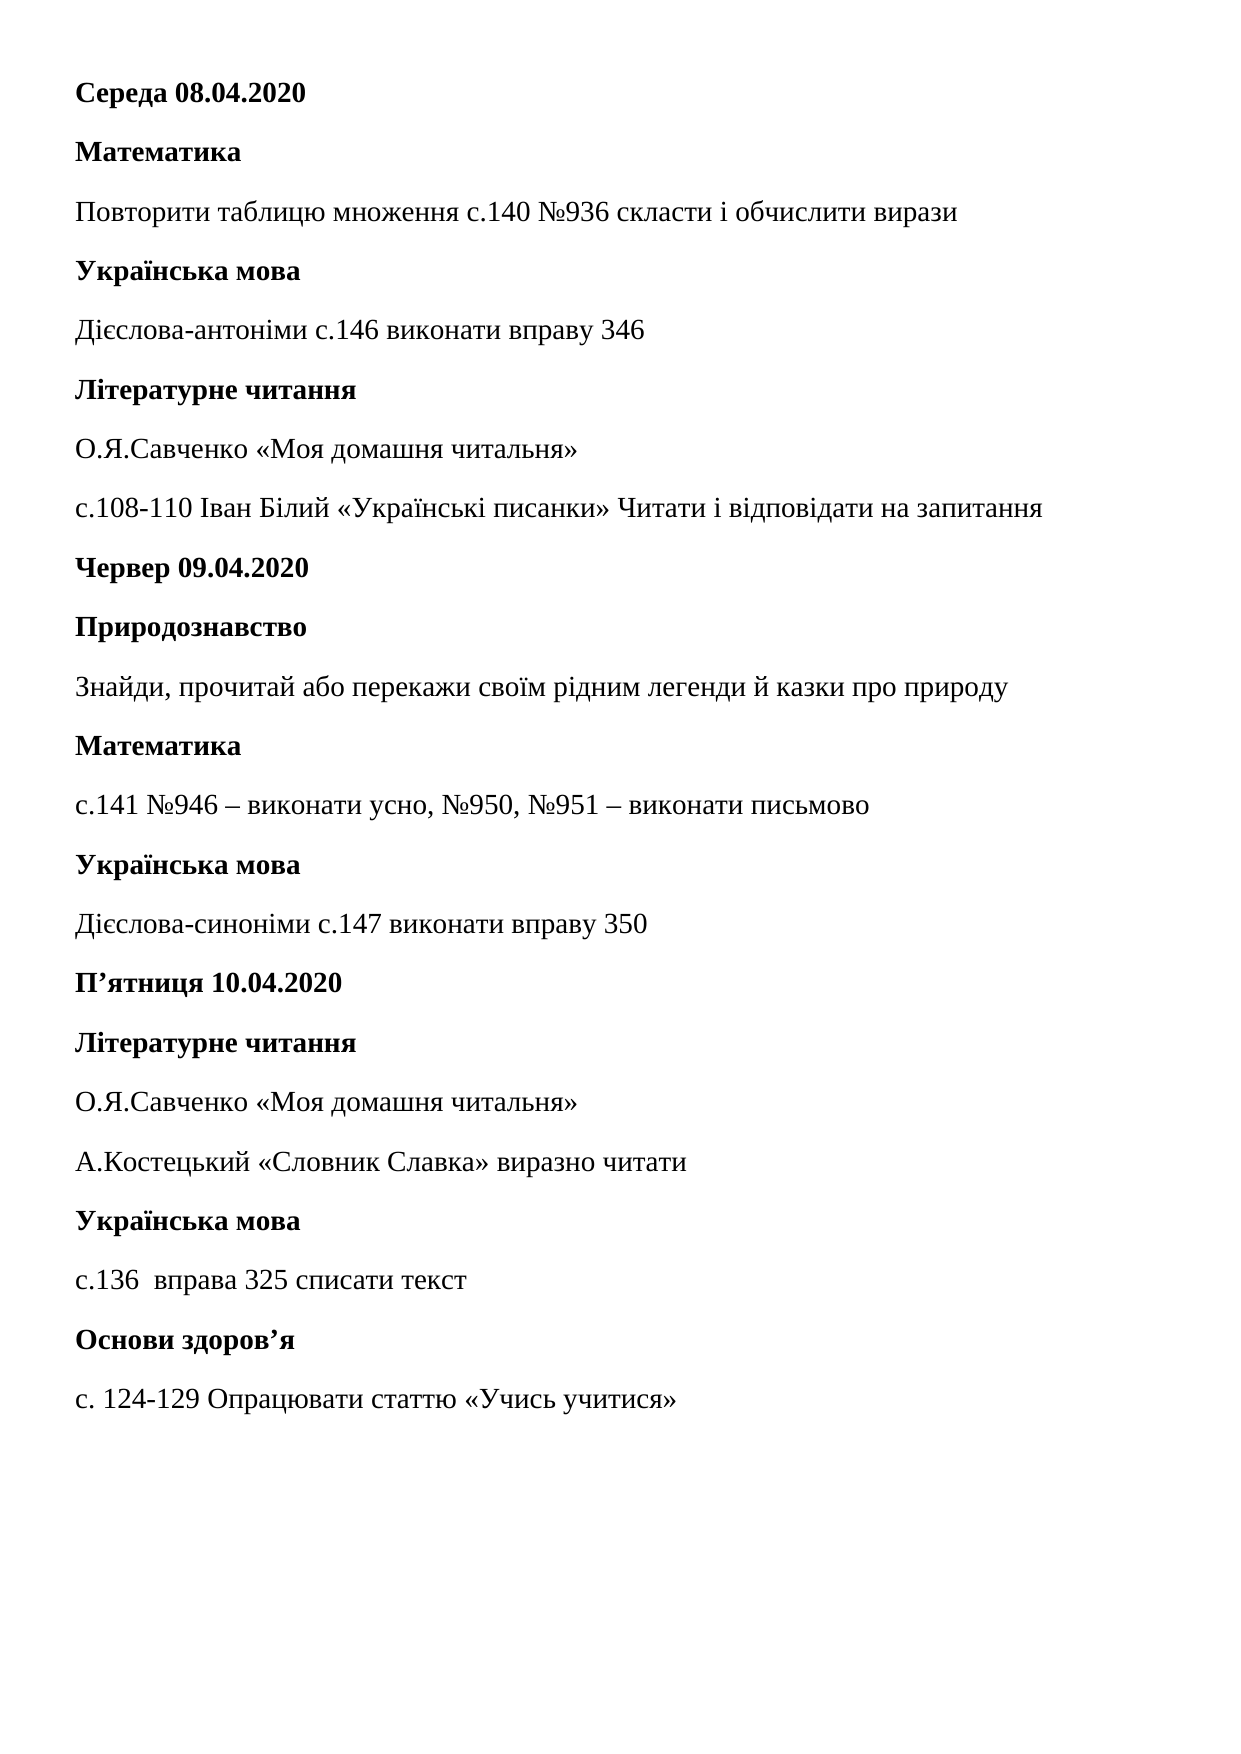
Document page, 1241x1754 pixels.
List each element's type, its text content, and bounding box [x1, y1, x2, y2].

text Дієслова-синоніми с.147 виконати вправу 350 [75, 906, 1165, 940]
text с.108-110 Іван Білий «Українські писанки» Читати і відповідати на запитання [75, 491, 1165, 524]
text Українська мова [75, 847, 1165, 880]
text Середа 08.04.2020 [75, 75, 1165, 108]
text О.Я.Савченко «Моя домашня читальня» [75, 431, 1165, 465]
text Повторити таблицю множення с.140 №936 скласти і обчислити вирази [75, 194, 1165, 227]
text Знайди, прочитай або перекажи своїм рідним легенди й казки про природу [75, 669, 1165, 702]
text П’ятниця 10.04.2020 [75, 966, 1165, 999]
text Природознавство [75, 609, 1165, 643]
text с.141 №946 – виконати усно, №950, №951 – виконати письмово [75, 787, 1165, 821]
text Українська мова [75, 1203, 1165, 1237]
text О.Я.Савченко «Моя домашня читальня» [75, 1084, 1165, 1118]
text Червер 09.04.2020 [75, 550, 1165, 583]
text А.Костецький «Словник Славка» виразно читати [75, 1144, 1165, 1177]
text Літературне читання [75, 372, 1165, 405]
text Основи здоров’я [75, 1322, 1165, 1355]
text Математика [75, 134, 1165, 168]
text с.136 вправа 325 списати текст [75, 1262, 1165, 1296]
text Математика [75, 728, 1165, 762]
text Українська мова [75, 253, 1165, 287]
text Літературне читання [75, 1025, 1165, 1058]
text Дієслова-антоніми с.146 виконати вправу 346 [75, 312, 1165, 346]
text с. 124-129 Опрацювати статтю «Учись учитися» [75, 1381, 1165, 1415]
